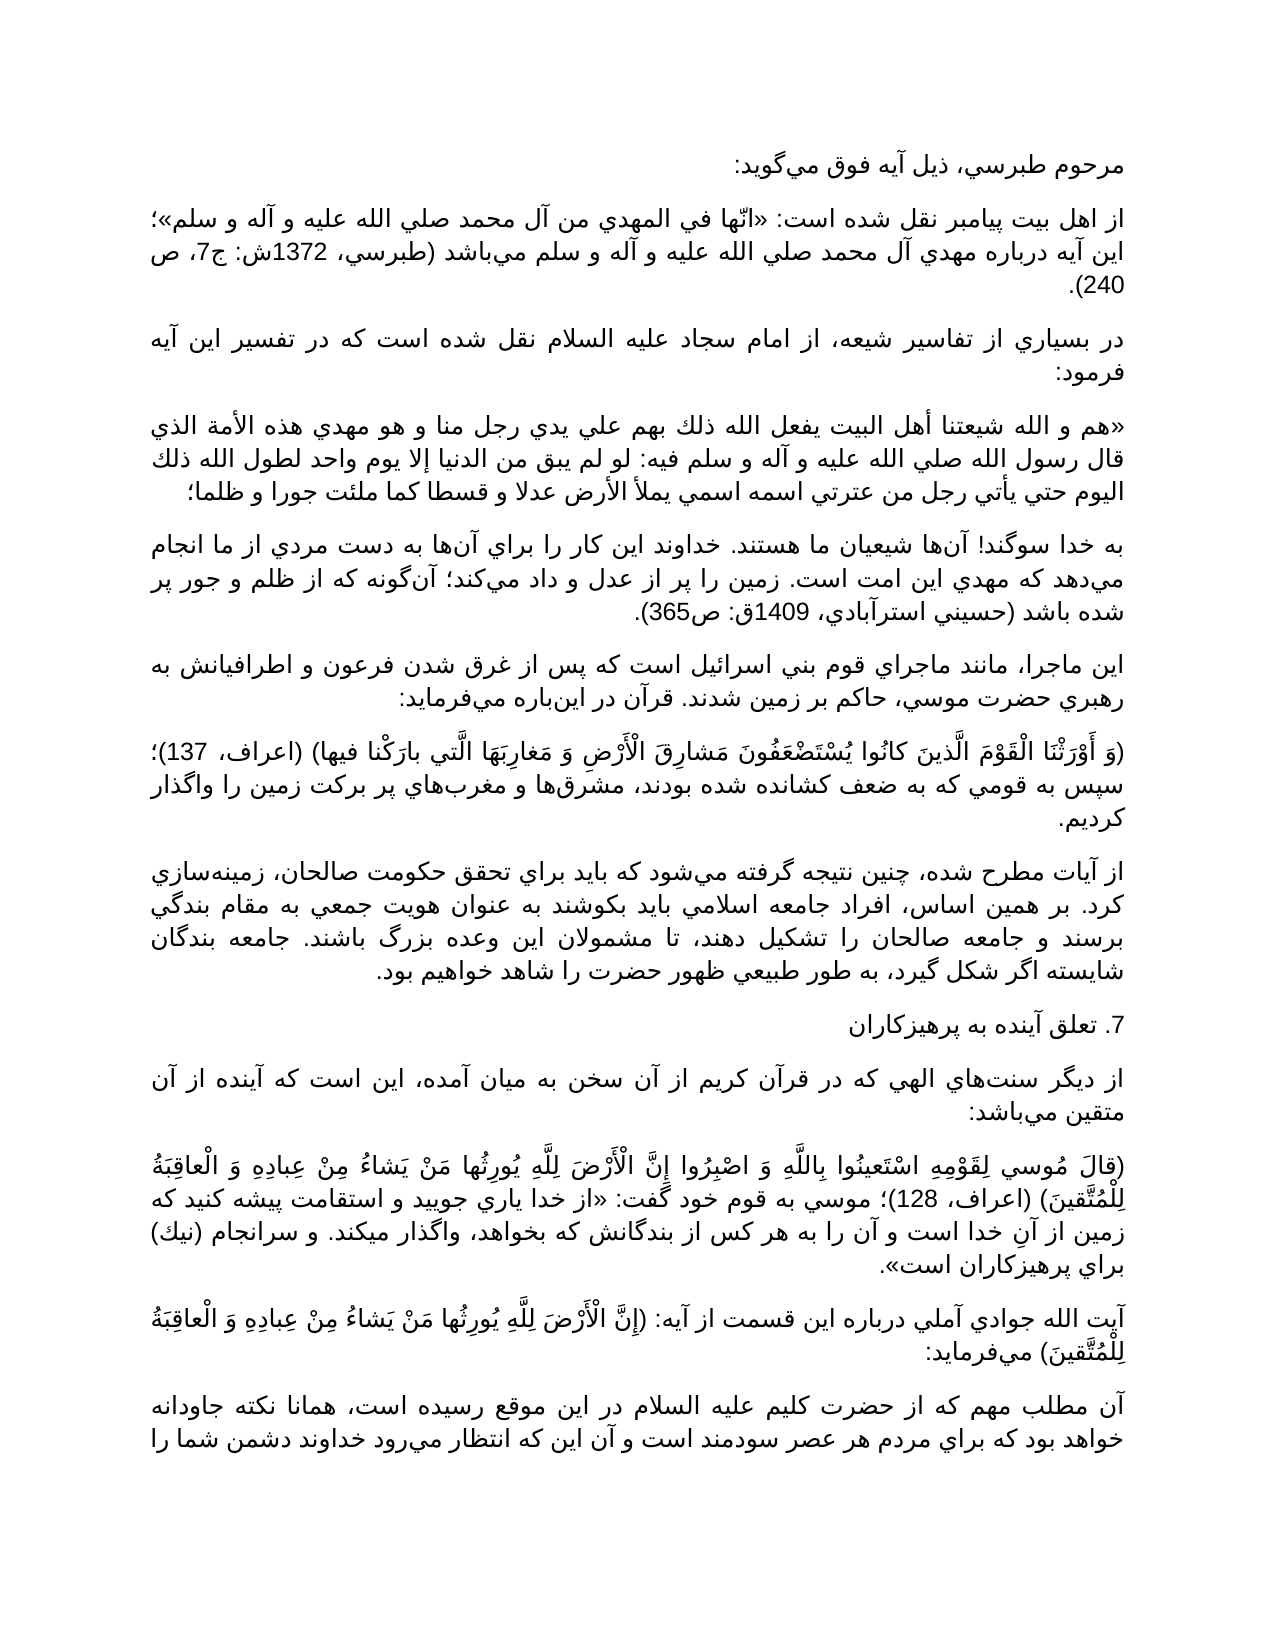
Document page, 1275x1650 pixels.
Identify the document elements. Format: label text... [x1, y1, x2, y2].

text مرحوم طبرسي، ذيل آيه فوق مي‌گويد: [150, 150, 1125, 179]
text در بسياري از تفاسير شيعه، از امام سجاد عليه السلام نقل شده است كه در تفسير اين آيه فرمود: [150, 324, 1125, 386]
text به خدا سوگند! آن‌ها شيعيان ما هستند. خداوند اين كار را براي آن‌ها به دست مردي از ما انجام مي‌دهد كه مهدي اين امت است. زمين را پر از عدل و داد مي‌كند؛ آن‌گونه كه از ظلم و جور پر شده باشد (حسيني استرآبادي، 1409ق: ص365). [150, 531, 1125, 625]
text «هم و الله شيعتنا أهل البيت يفعل الله ذلك بهم علي يدي رجل منا و هو مهدي هذه الأمة الذي قال رسول الله صلي الله عليه و آله و سلم فيه: لو لم يبق من الدنيا إلا يوم واحد لطول الله ذلك اليوم حتي يأتي رجل من عترتي اسمه اسمي يملأ الأرض عدلا و قسطا كما ملئت جورا و ظلما؛ [150, 411, 1125, 505]
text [150, 1391, 1125, 1452]
text از ديگر سنت‌هاي الهي که در قرآن کريم از آن سخن به ميان آمده، اين است که آينده از آن متقين مي‌باشد: [150, 1064, 1125, 1126]
text (وَ أَوْرَثْنَا الْقَوْمَ الَّذينَ كانُوا يُسْتَضْعَفُونَ مَشارِقَ الْأَرْضِ وَ مَغارِبَهَا الَّتي‏ بارَكْنا فيها) (اعراف، 137)؛ سپس به قومي كه به ضعف كشانده شده بودند، مشرق‌ها و مغرب‌هاي پر بركت زمين را واگذار كرديم. [150, 737, 1125, 832]
text (قالَ مُوسي‏ لِقَوْمِهِ اسْتَعينُوا بِاللَّهِ وَ اصْبِرُوا إِنَّ الْأَرْضَ لِلَّهِ يُورِثُها مَنْ يَشاءُ مِنْ عِبادِهِ وَ الْعاقِبَةُ لِلْمُتَّقينَ) (اعراف، 128)؛ موسي به قوم خود گفت: «از خدا ياري جوييد و استقامت پيشه كنيد كه زمين از آنِ خدا است و آن را به هر كس از بندگانش كه بخواهد، واگذار مي‏كند. و سرانجام (نيك) براي پرهيزكاران است». [150, 1151, 1125, 1279]
text از آيات مطرح شده، چنين نتيجه گرفته مي‌شود كه بايد براي تحقق حكومت صالحان، زمينه‌سازي كرد. بر همين اساس، افراد جامعه اسلامي بايد بكوشند به عنوان هويت جمعي به مقام بندگي برسند و جامعه صالحان را تشکيل دهند، تا مشمولان اين وعده بزرگ باشند. جامعه بندگان شايسته اگر شکل گيرد، به طور طبيعي ظهور حضرت را شاهد خواهيم بود. [150, 857, 1125, 985]
text آيت الله جوادي آملي درباره اين قسمت از آيه: (‌إِنَّ الْأَرْضَ لِلَّهِ يُورِثُها مَنْ يَشاءُ مِنْ عِبادِهِ وَ الْعاقِبَةُ لِلْمُتَّقينَ) مي‌فرمايد: [150, 1304, 1125, 1366]
text 7. تعلق آينده به پرهيزكاران [150, 1010, 1125, 1039]
text اين ماجرا، مانند ماجراي قوم بني اسرائيل است كه پس از غرق شدن فرعون و اطرافيانش به رهبري حضرت موسي، ‌حاكم بر زمين شدند. قرآن در اين‌باره مي‌فرمايد: [150, 650, 1125, 712]
text از اهل بيت پيامبر نقل شده است: «انّها في المهدي من آل محمد صلي الله عليه و آله و سلم»؛ اين آيه درباره مهدي آل محمد صلي الله عليه و آله و سلم مي‌باشد (طبرسي، 1372ش: ج7، ص240). [150, 204, 1125, 299]
